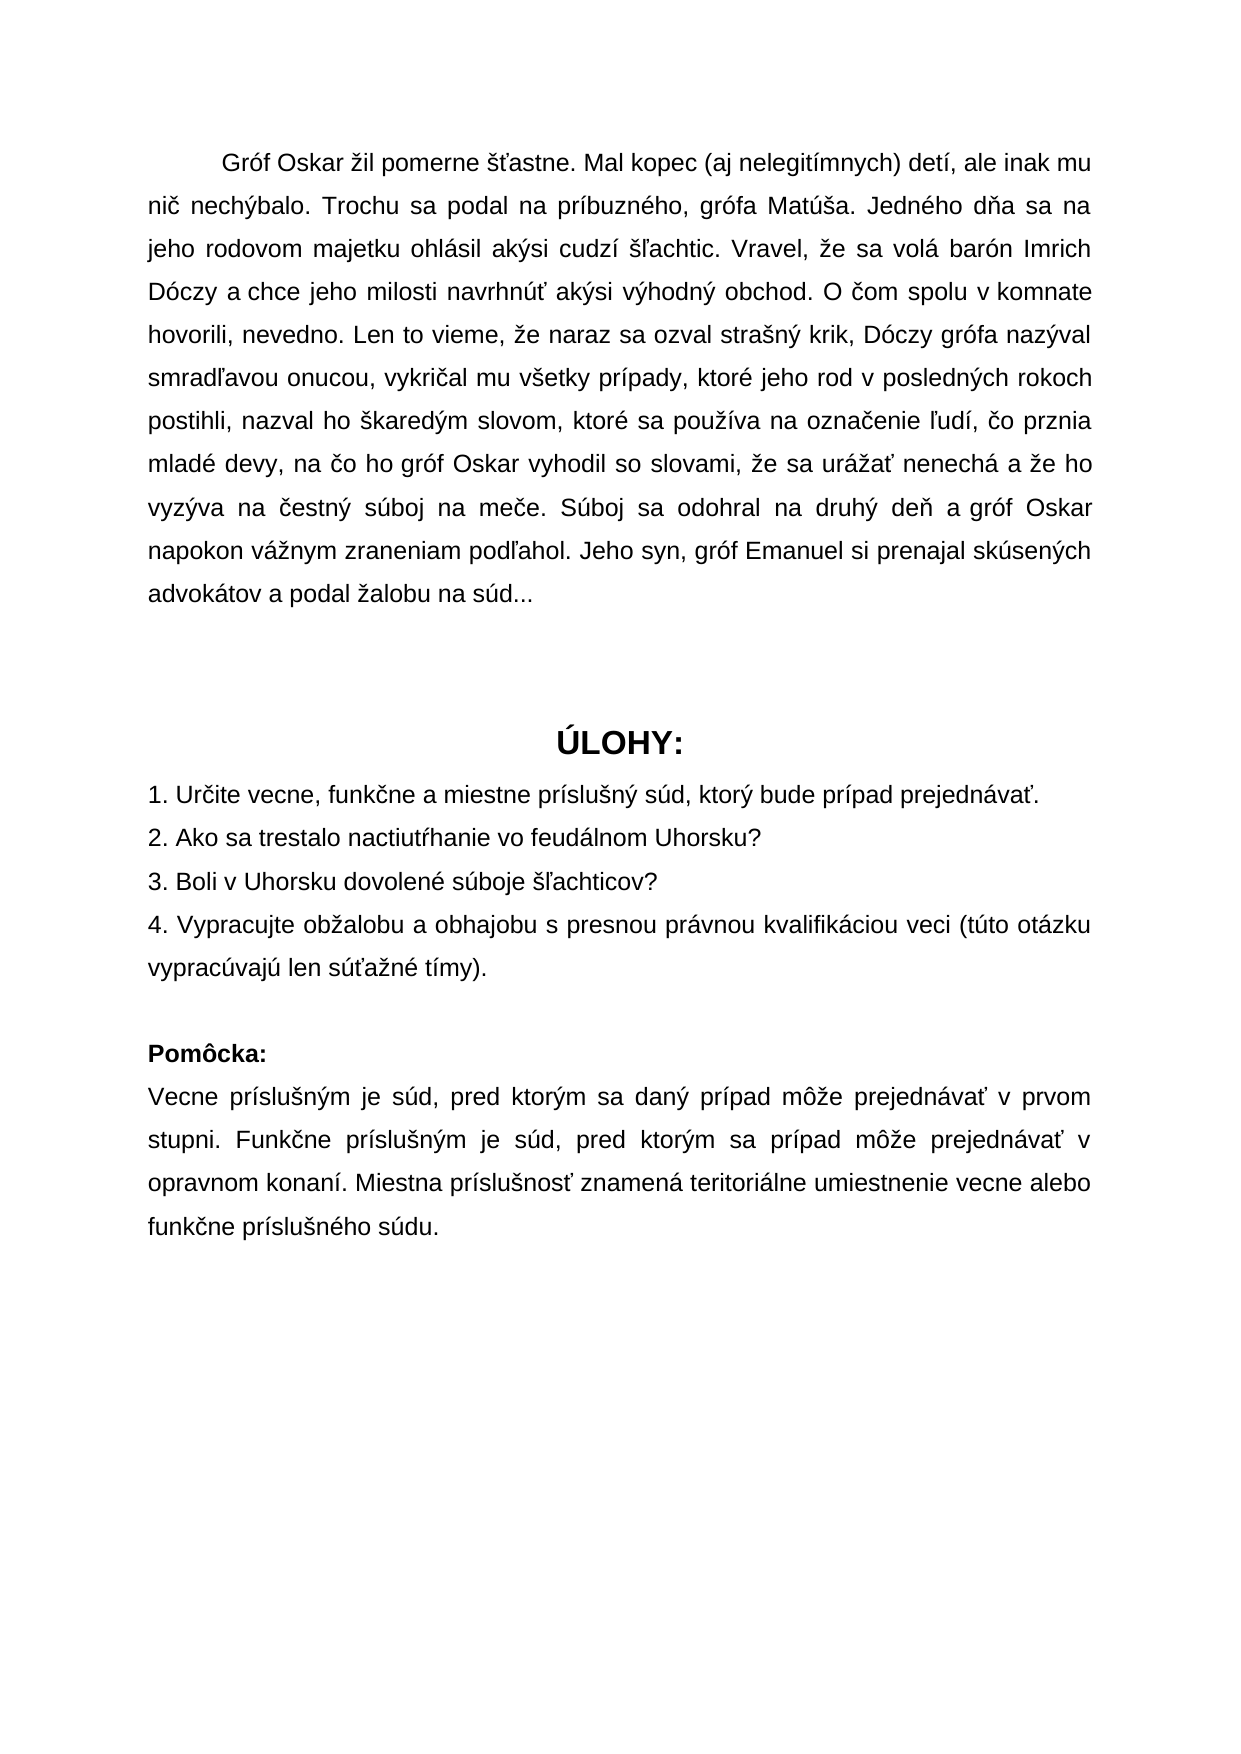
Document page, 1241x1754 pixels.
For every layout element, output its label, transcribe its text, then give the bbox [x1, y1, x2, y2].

text 4. Vypracujte obžalobu a obhajobu s presnou právnou kvalifikáciou veci (túto otázku vypracúvajú len súťažné tímy). [148, 910, 1093, 982]
text Vecne príslušným je súd, pred ktorým sa daný prípad môže prejednávať v prvom stupni. Funkčne príslušným je súd, pred ktorým sa prípad môže prejednávať v opravnom konaní. Miestna príslušnosť znamená teritoriálne umiestnenie vecne alebo funkčne príslušného súdu. [148, 1082, 1093, 1240]
text Gróf Oskar žil pomerne šťastne. Mal kopec (aj nelegitímnych) detí, ale inak mu nič nechýbalo. Trochu sa podal na príbuzného, grófa Matúša. Jedného dňa sa na jeho rodovom majetku ohlásil akýsi cudzí šľachtic. Vravel, že sa volá barón Imrich Dóczy a chce jeho milosti navrhnúť akýsi výhodný obchod. O čom spolu v komnate hovorili, nevedno. Len to vieme, že naraz sa ozval strašný krik, Dóczy grófa nazýval smradľavou onucou, vykričal mu všetky prípady, ktoré jeho rod v posledných rokoch postihli, nazval ho škaredým slovom, ktoré sa používa na označenie ľudí, čo prznia mladé devy, na čo ho gróf Oskar vyhodil so slovami, že sa urážať nenechá a že ho vyzýva na čestný súboj na meče. Súboj sa odohral na druhý deň a gróf Oskar napokon vážnym zraneniam podľahol. Jeho syn, gróf Emanuel si prenajal skúsených advokátov a podal žalobu na súd... [148, 148, 1093, 608]
text ÚLOHY: [148, 723, 1093, 761]
text Pomôcka: [148, 1039, 1093, 1068]
text 2. Ako sa trestalo nactiutŕhanie vo feudálnom Uhorsku? [148, 823, 1093, 852]
text 3. Boli v Uhorsku dovolené súboje šľachticov? [148, 867, 1093, 895]
text 1. Určite vecne, funkčne a miestne príslušný súd, ktorý bude prípad prejednávať. [148, 780, 1093, 809]
